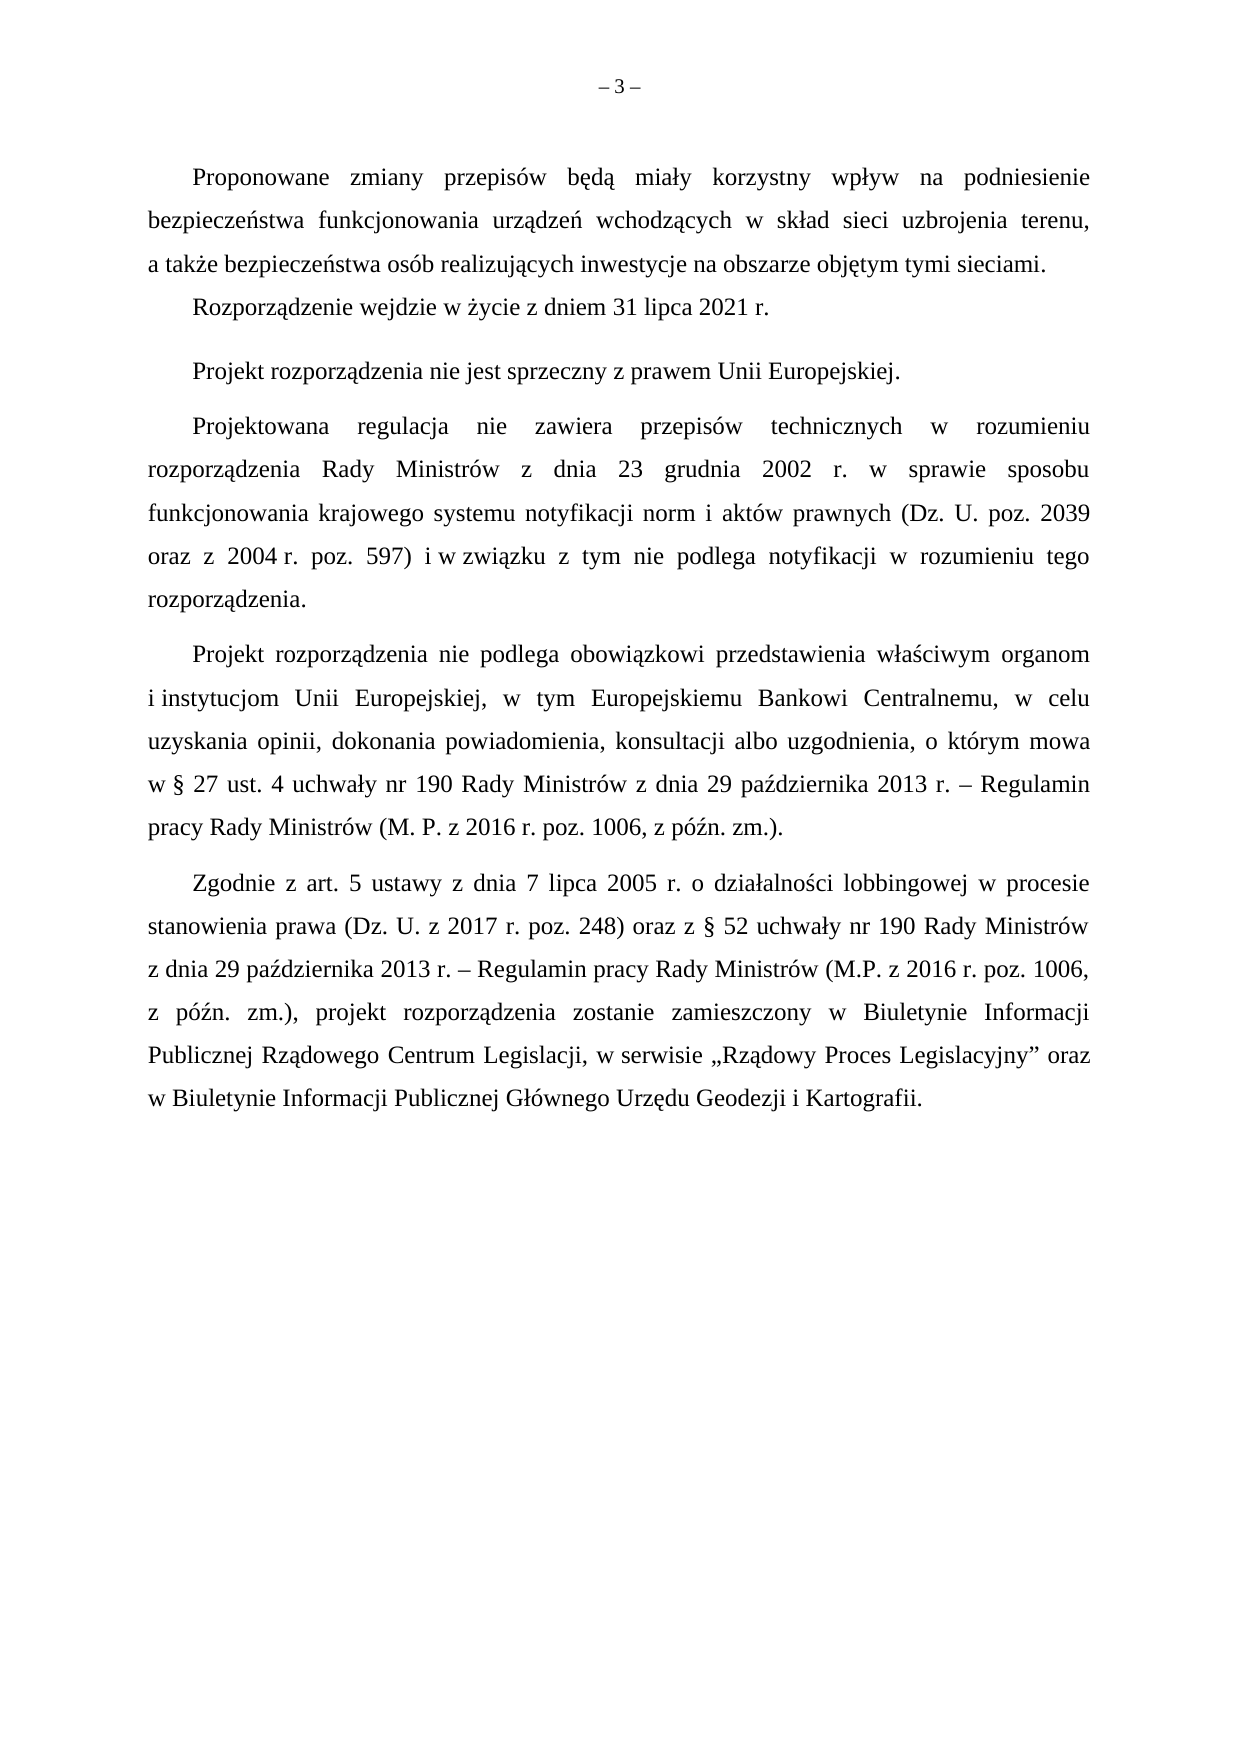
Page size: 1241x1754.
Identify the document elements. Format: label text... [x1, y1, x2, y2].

text Rozporządzenie wejdzie w życie z dniem 31 lipca 2021 r. [148, 292, 1091, 321]
text Projektowana regulacja nie zawiera przepisów technicznych w rozumieniu rozporządzenia Rady Ministrów z dnia 23 grudnia 2002 r. w sprawie sposobu funkcjonowania krajowego systemu notyfikacji norm i aktów prawnych (Dz. U. poz. 2039 oraz z 2004 r. poz. 597) i w związku z tym nie podlega notyfikacji w rozumieniu tego rozporządzenia. [148, 411, 1091, 613]
text Projekt rozporządzenia nie jest sprzeczny z prawem Unii Europejskiej. [148, 356, 1091, 384]
text Projekt rozporządzenia nie podlega obowiązkowi przedstawienia właściwym organom i instytucjom Unii Europejskiej, w tym Europejskiemu Bankowi Centralnemu, w celu uzyskania opinii, dokonania powiadomienia, konsultacji albo uzgodnienia, o którym mowa w § 27 ust. 4 uchwały nr 190 Rady Ministrów z dnia 29 października 2013 r. – Regulamin pracy Rady Ministrów (M. P. z 2016 r. poz. 1006, z późn. zm.). [148, 639, 1091, 841]
text Zgodnie z art. 5 ustawy z dnia 7 lipca 2005 r. o działalności lobbingowej w procesie stanowienia prawa (Dz. U. z 2017 r. poz. 248) oraz z § 52 uchwały nr 190 Rady Ministrów z dnia 29 października 2013 r. – Regulamin pracy Rady Ministrów (M.P. z 2016 r. poz. 1006, z późn. zm.), projekt rozporządzenia zostanie zamieszczony w Biuletynie Informacji Publicznej Rządowego Centrum Legislacji, w serwisie „Rządowy Proces Legislacyjny” oraz w Biuletynie Informacji Publicznej Głównego Urzędu Geodezji i Kartografii. [148, 868, 1091, 1112]
text Proponowane zmiany przepisów będą miały korzystny wpływ na podniesienie bezpieczeństwa funkcjonowania urządzeń wchodzących w skład sieci uzbrojenia terenu, a także bezpieczeństwa osób realizujących inwestycje na obszarze objętym tymi sieciami. [148, 162, 1091, 277]
